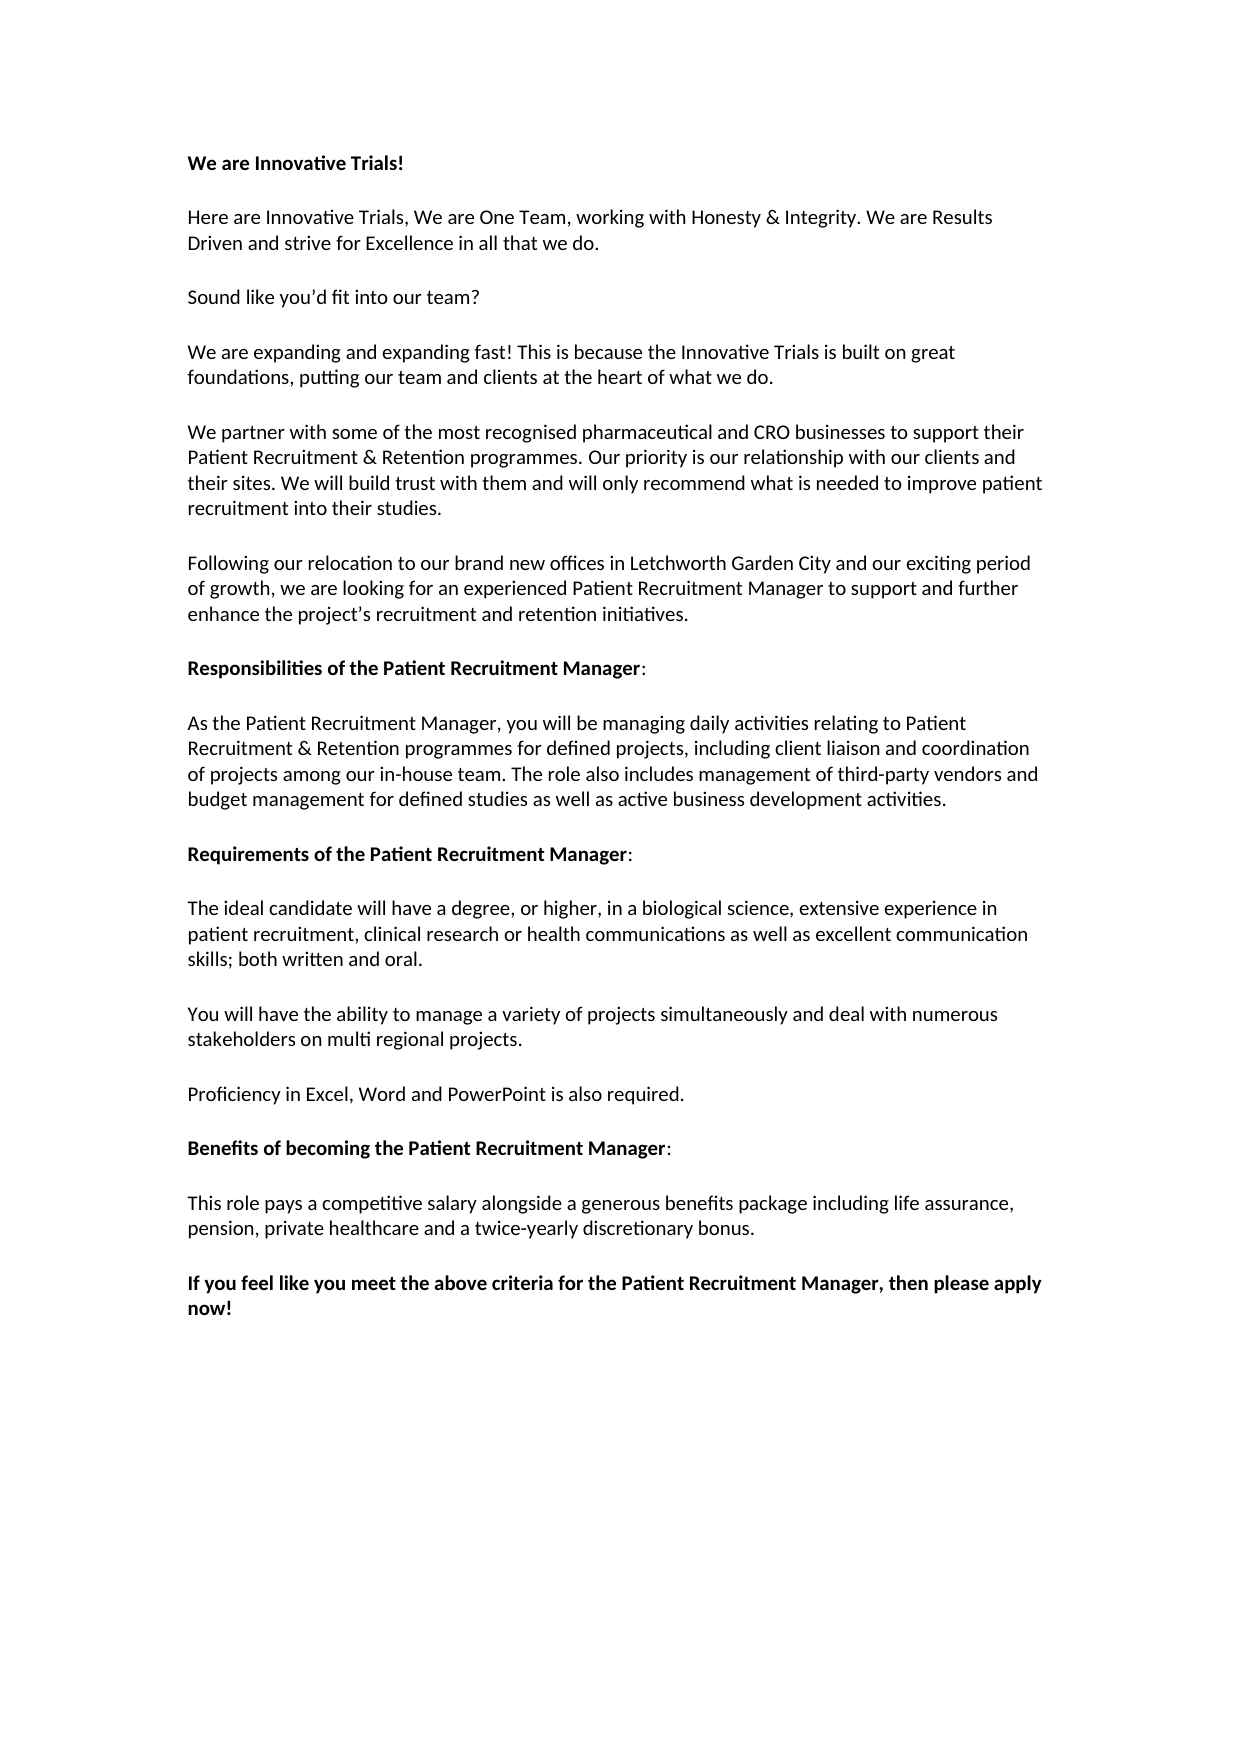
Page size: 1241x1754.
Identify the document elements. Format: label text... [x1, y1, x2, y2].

text Benefits of becoming the Patient Recruitment Manager: [187, 1135, 1053, 1161]
text The ideal candidate will have a degree, or higher, in a biological science, extensive experience in patient recruitment, clinical research or health communications as well as excellent communication skills; both written and oral. [187, 895, 1053, 972]
text Responsibilities of the Patient Recruitment Manager: [187, 655, 1053, 681]
text Sound like you’d fit into our team? [187, 284, 1053, 310]
text We are Innovative Trials! [187, 150, 1053, 175]
text We partner with some of the most recognised pharmaceutical and CRO businesses to support their Patient Recruitment & Retention programmes. Our priority is our relationship with our clients and their sites. We will build trust with them and will only recommend what is needed to improve patient recruitment into their studies. [187, 419, 1053, 521]
text We are expanding and expanding fast! This is because the Innovative Trials is built on great foundations, putting our team and clients at the heart of what we do. [187, 339, 1053, 390]
text Following our relocation to our brand new offices in Letchworth Garden City and our exciting period of growth, we are looking for an experienced Patient Recruitment Manager to support and further enhance the project’s recruitment and retention initiatives. [187, 550, 1053, 626]
text You will have the ability to manage a variety of projects simultaneously and deal with numerous stakeholders on multi regional projects. [187, 1001, 1053, 1052]
text If you feel like you meet the above criteria for the Patient Recruitment Manager, then please apply now! [187, 1270, 1053, 1321]
text Here are Innovative Trials, We are One Team, working with Honesty & Integrity. We are Results Driven and strive for Excellence in all that we do. [187, 204, 1053, 255]
text Requirements of the Patient Recruitment Manager: [187, 841, 1053, 866]
text This role pays a competitive salary alongside a generous benefits package including life assurance, pension, private healthcare and a twice-yearly discretionary bonus. [187, 1190, 1053, 1241]
text As the Patient Recruitment Manager, you will be managing daily activities relating to Patient Recruitment & Retention programmes for defined projects, including client liaison and coordination of projects among our in-house team. The role also includes management of third-party vendors and budget management for defined studies as well as active business development activities. [187, 710, 1053, 812]
text Proficiency in Excel, Word and PowerPoint is also required. [187, 1081, 1053, 1106]
